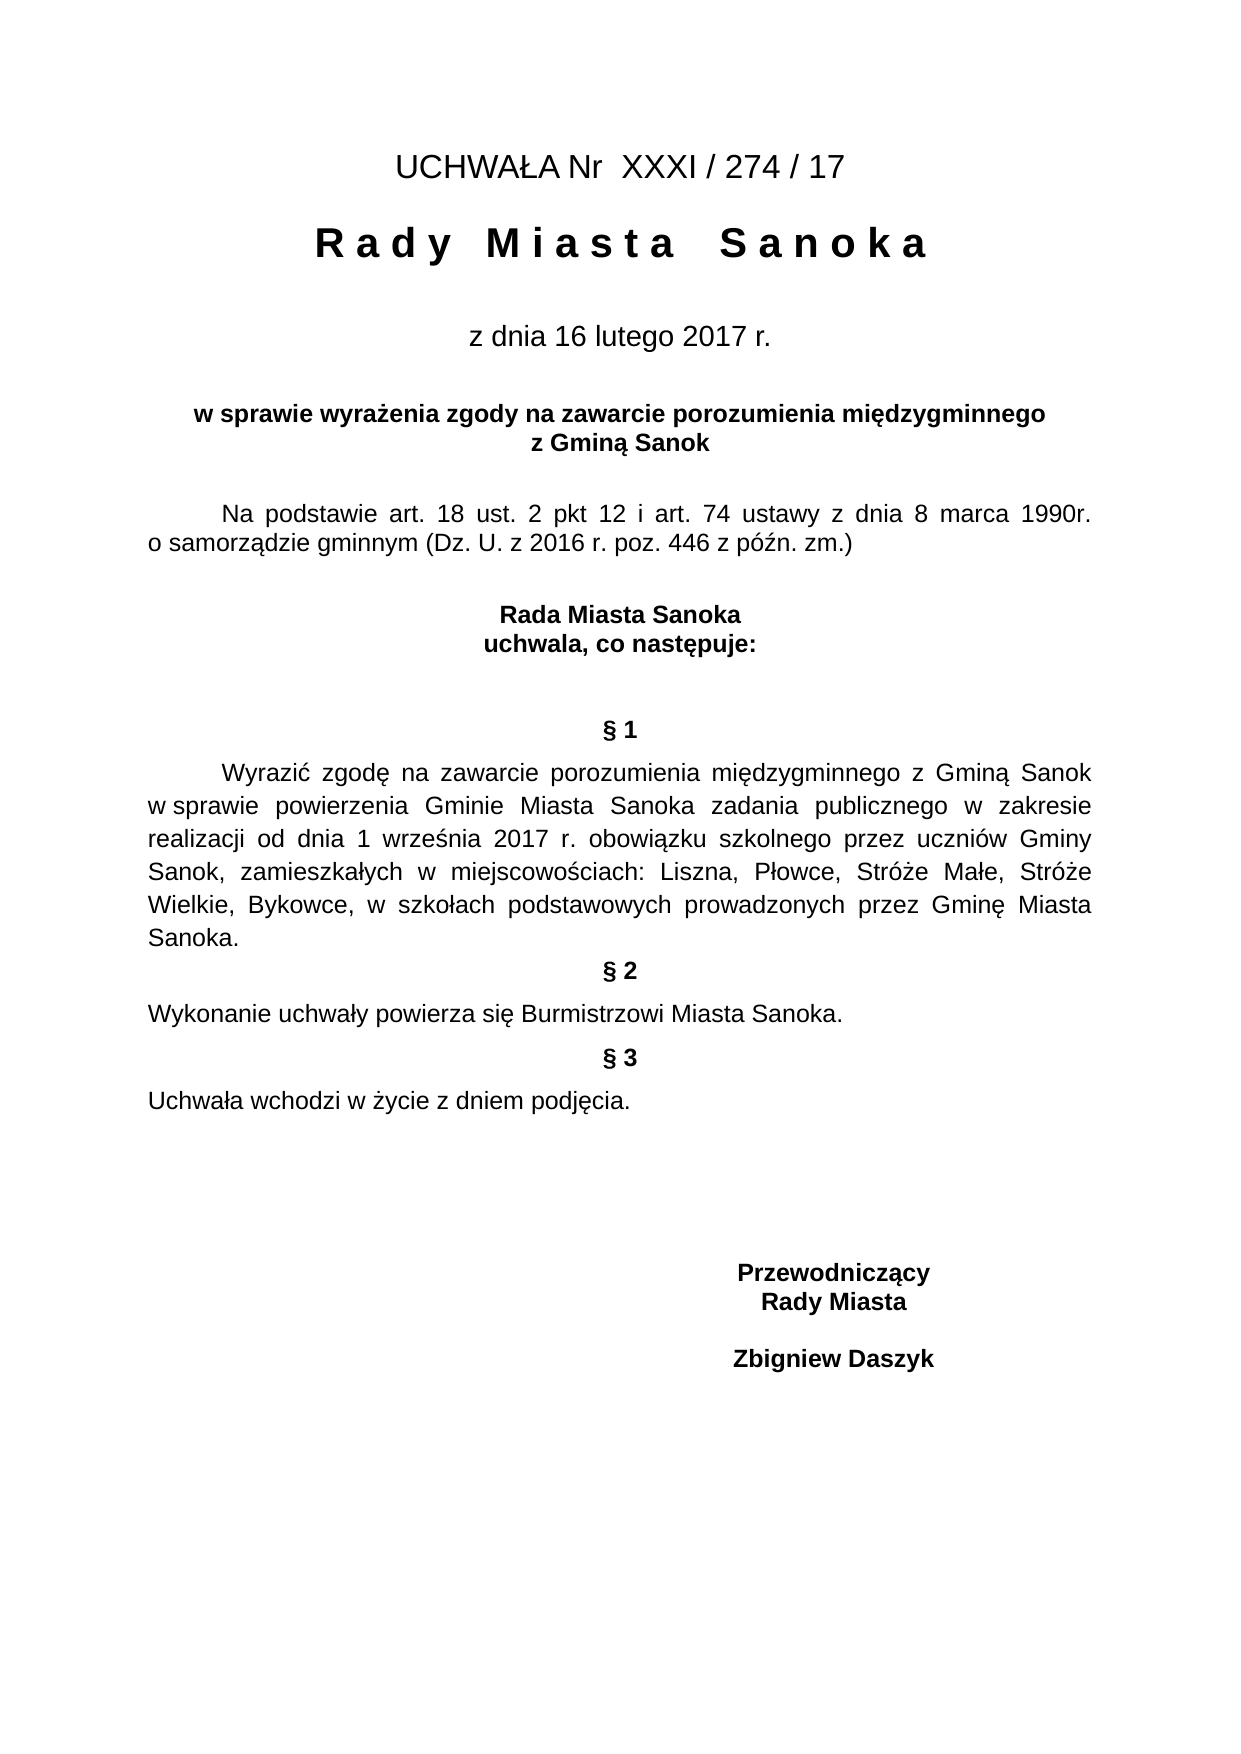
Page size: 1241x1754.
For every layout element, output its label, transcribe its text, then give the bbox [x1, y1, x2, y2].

text z dnia 16 lutego 2017 r. [148, 319, 1093, 353]
text Na podstawie art. 18 ust. 2 pkt 12 i art. 74 ustawy z dnia 8 marca 1990r. o samorządzie gminnym (Dz. U. z 2016 r. poz. 446 z późn. zm.) [148, 499, 1093, 557]
text uchwala, co następuje: [148, 629, 1093, 657]
text Przewodniczący [694, 1258, 973, 1287]
text Wykonanie uchwały powierza się Burmistrzowi Miasta Sanoka. [148, 999, 1093, 1028]
text Uchwała wchodzi w życie z dniem podjęcia. [148, 1086, 1093, 1114]
text § 2 [148, 956, 1093, 985]
text § 1 [148, 715, 1093, 744]
text Rady Miasta [694, 1287, 973, 1316]
text Rada Miasta Sanoka [148, 600, 1093, 629]
text UCHWAŁA Nr XXXI / 274 / 17 [148, 148, 1093, 186]
text Zbigniew Daszyk [694, 1344, 973, 1373]
text § 3 [148, 1042, 1093, 1071]
text Wyrazić zgodę na zawarcie porozumienia międzygminnego z Gminą Sanok w sprawie powierzenia Gminie Miasta Sanoka zadania publicznego w zakresie realizacji od dnia 1 września 2017 r. obowiązku szkolnego przez uczniów Gminy Sanok, zamieszkałych w miejscowościach: Liszna, Płowce, Stróże Małe, Stróże Wielkie, Bykowce, w szkołach podstawowych prowadzonych przez Gminę Miasta Sanoka. [148, 758, 1093, 952]
text R a d y M i a s t a S a n o k a [148, 218, 1093, 266]
text w sprawie wyrażenia zgody na zawarcie porozumienia międzygminnego z Gminą Sanok [148, 399, 1093, 456]
